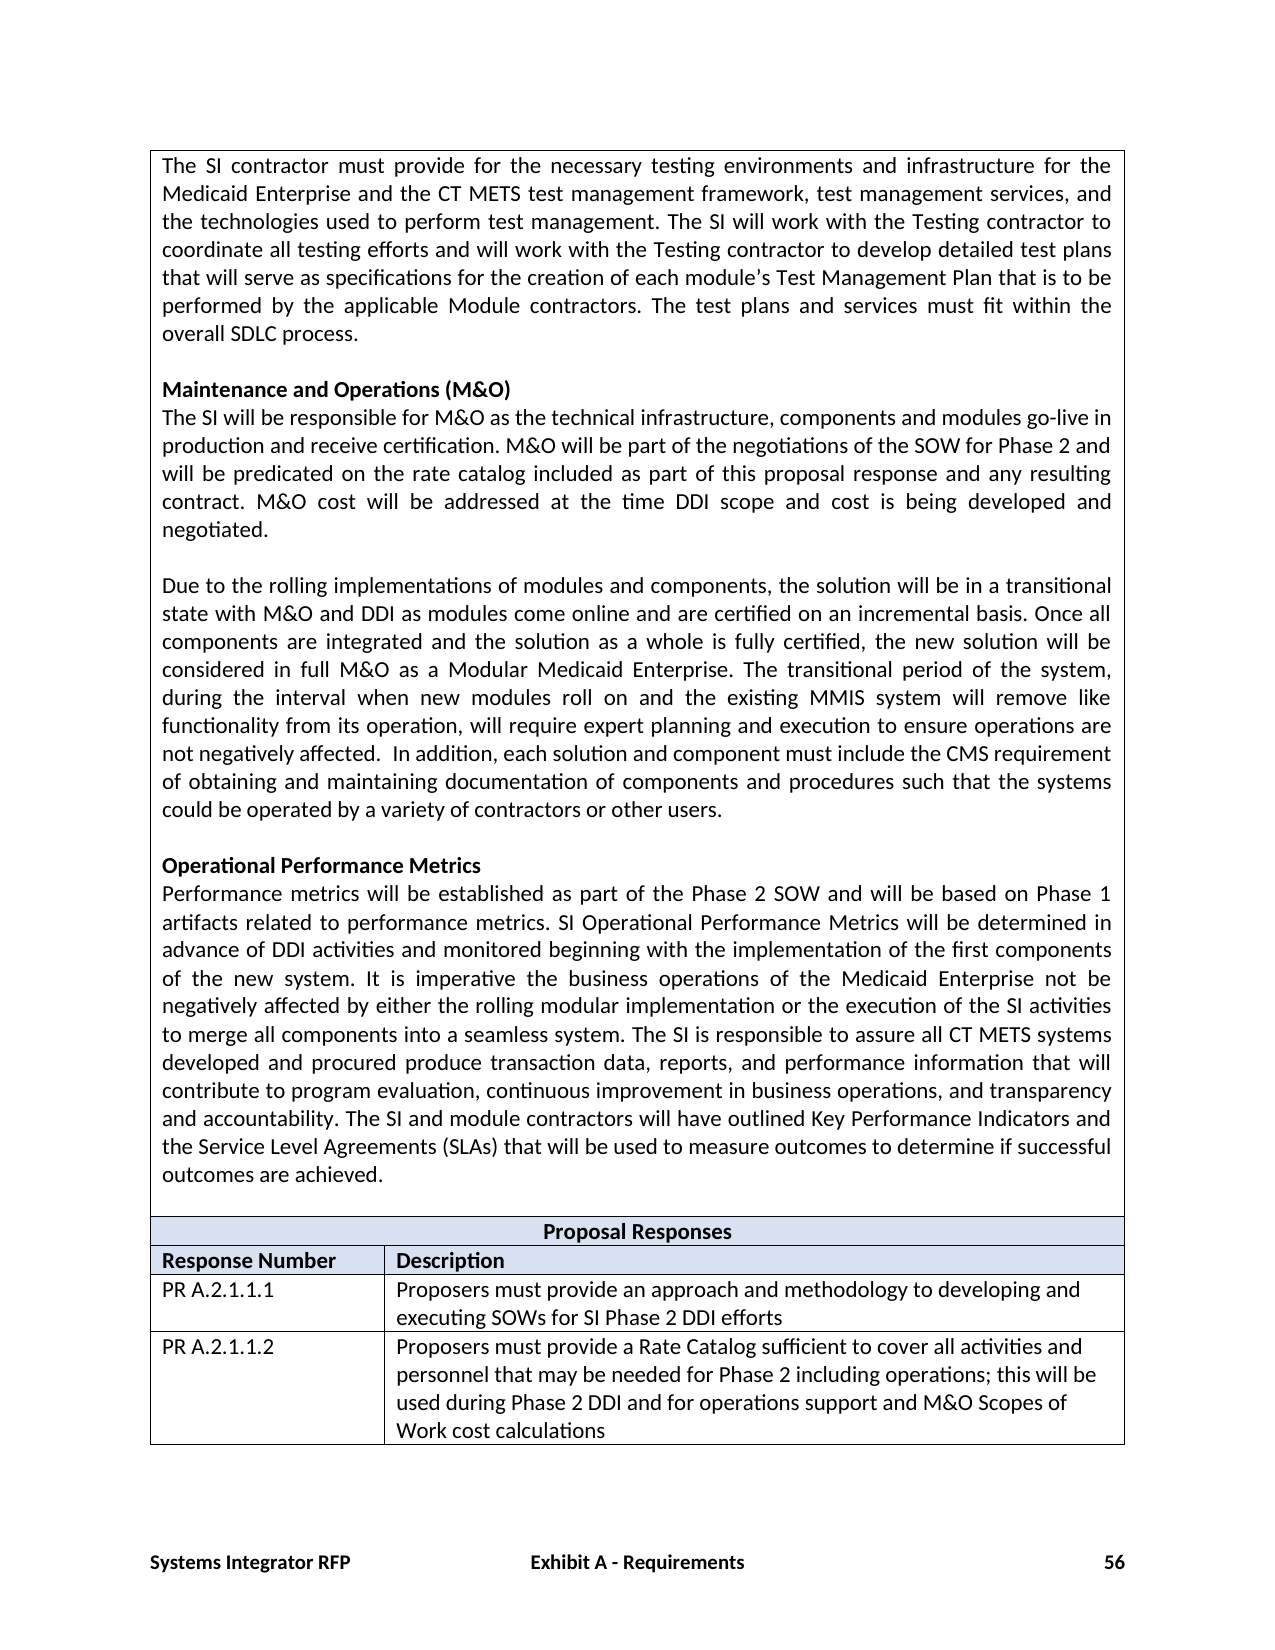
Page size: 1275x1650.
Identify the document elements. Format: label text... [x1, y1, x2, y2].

table_cell Proposers must provide a Rate Catalog sufficient to cover all activities and personnel that may be needed for Phase 2 including operations; this will be used during Phase 2 DDI and for operations support and M&O Scopes of Work cost calculations [385, 1332, 1124, 1444]
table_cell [151, 151, 1124, 1216]
table_cell Response Number [151, 1246, 384, 1274]
table_cell Proposers must provide an approach and methodology to developing and executing SOWs for SI Phase 2 DDI efforts [385, 1275, 1124, 1331]
table_cell PR A.2.1.1.1 [151, 1275, 384, 1331]
table_cell PR A.2.1.1.2 [151, 1332, 384, 1444]
table_cell Description [385, 1246, 1124, 1274]
table_cell Proposal Responses [151, 1217, 1124, 1245]
